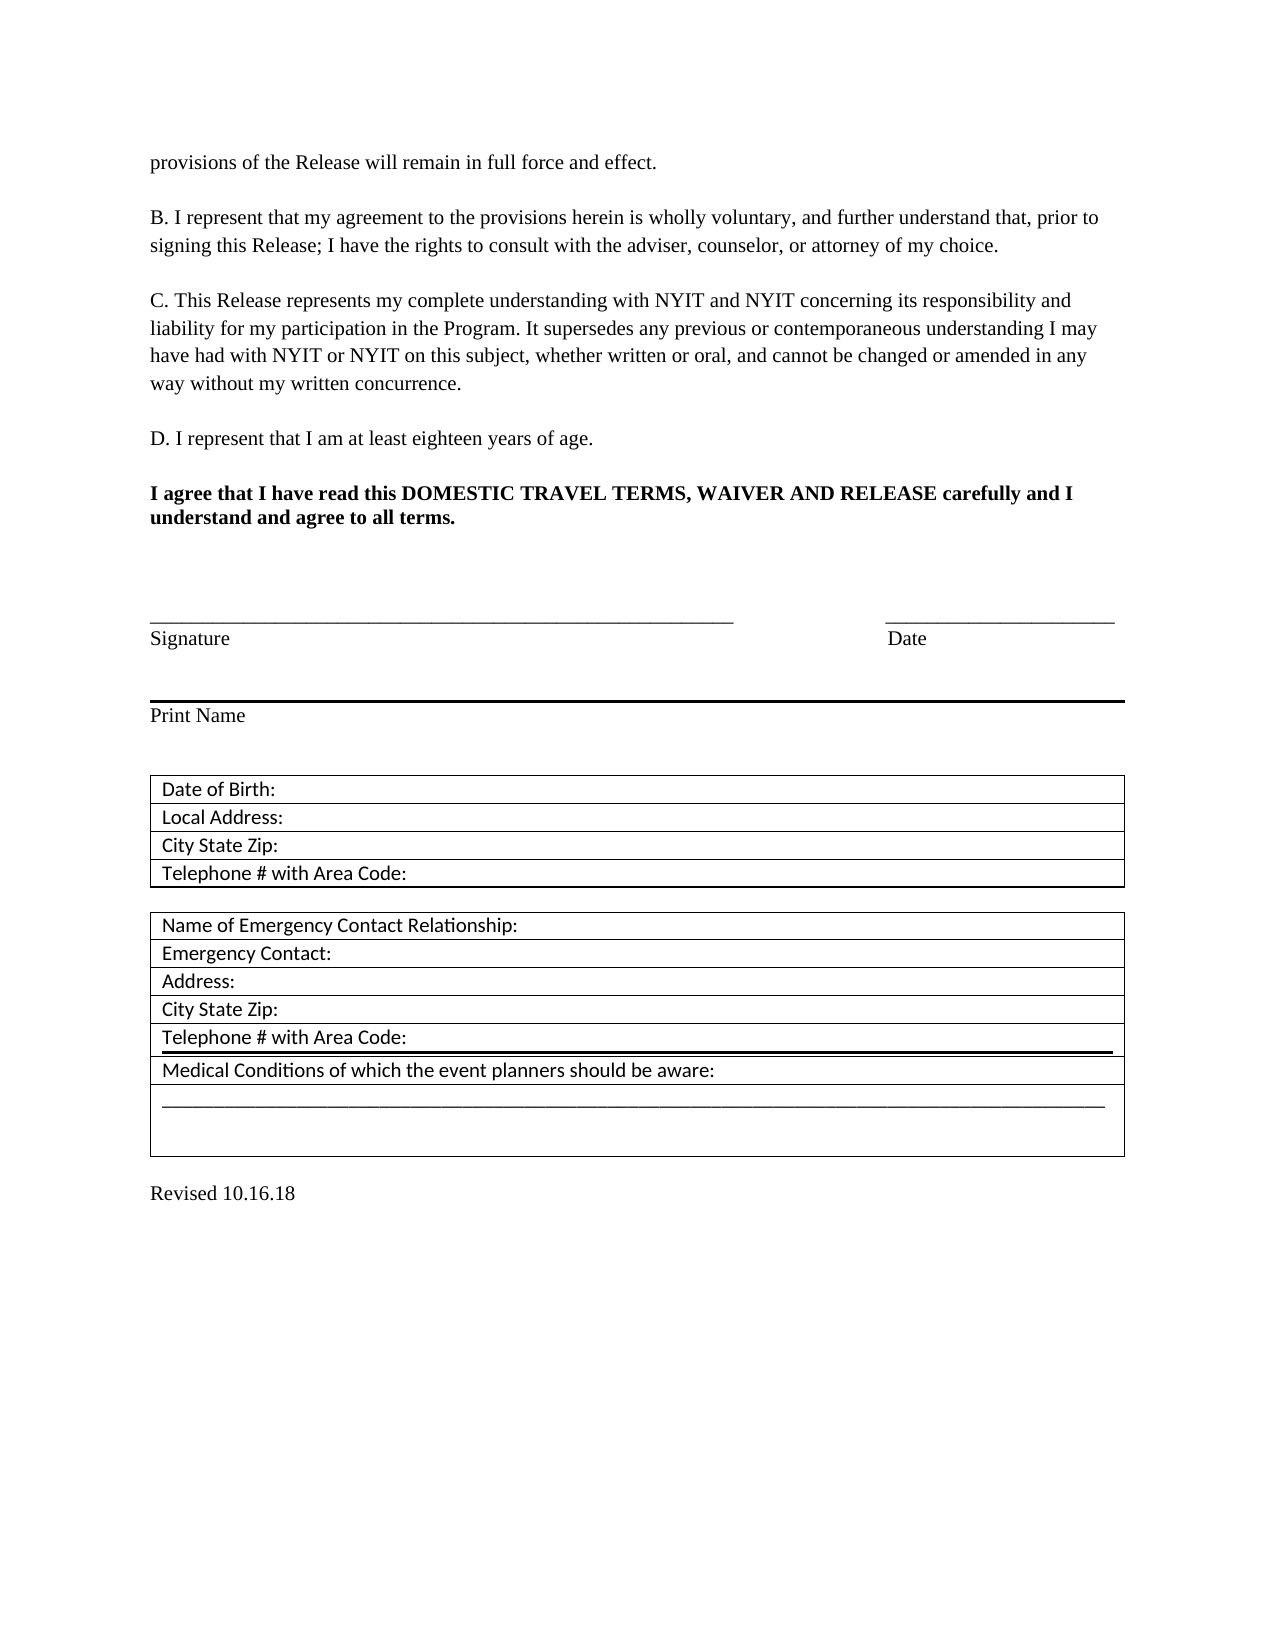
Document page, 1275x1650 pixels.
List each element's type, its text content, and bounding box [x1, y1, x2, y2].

text I agree that I have read this DOMESTIC TRAVEL TERMS, WAIVER AND RELEASE carefully and I understand and agree to all terms. [150, 481, 1125, 529]
table_cell Address: [151, 968, 1124, 995]
table_cell ___________________________________________________________________________________________ [151, 1085, 1124, 1156]
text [150, 150, 1125, 202]
text Revised 10.16.18 [150, 1181, 1125, 1205]
table_header Date of Birth: [151, 776, 1124, 803]
text B. I represent that my agreement to the provisions herein is wholly voluntary, and further understand that, prior to signing this Release; I have the rights to consult with the adviser, counselor, or attorney of my choice. [150, 205, 1125, 284]
text ________________________________________________________ ______________________ Signature Date [150, 577, 1125, 650]
table_cell Telephone # with Area Code: [151, 860, 1124, 886]
text C. This Release represents my complete understanding with NYIT and NYIT concerning its responsibility and liability for my participation in the Program. It supersedes any previous or contemporaneous understanding I may have had with NYIT or NYIT on this subject, whether written or oral, and cannot be changed or amended in any way without my written concurrence. [150, 288, 1125, 422]
text Print Name [150, 703, 1125, 727]
table_header Name of Emergency Contact Relationship: [151, 913, 1124, 939]
table_cell Medical Conditions of which the event planners should be aware: [151, 1057, 1124, 1084]
table_cell Emergency Contact: [151, 940, 1124, 967]
table_cell Telephone # with Area Code: [151, 1024, 1124, 1056]
table_cell City State Zip: [151, 832, 1124, 859]
table_cell Local Address: [151, 804, 1124, 831]
text D. I represent that I am at least eighteen years of age. [150, 426, 1125, 450]
table_cell City State Zip: [151, 996, 1124, 1023]
